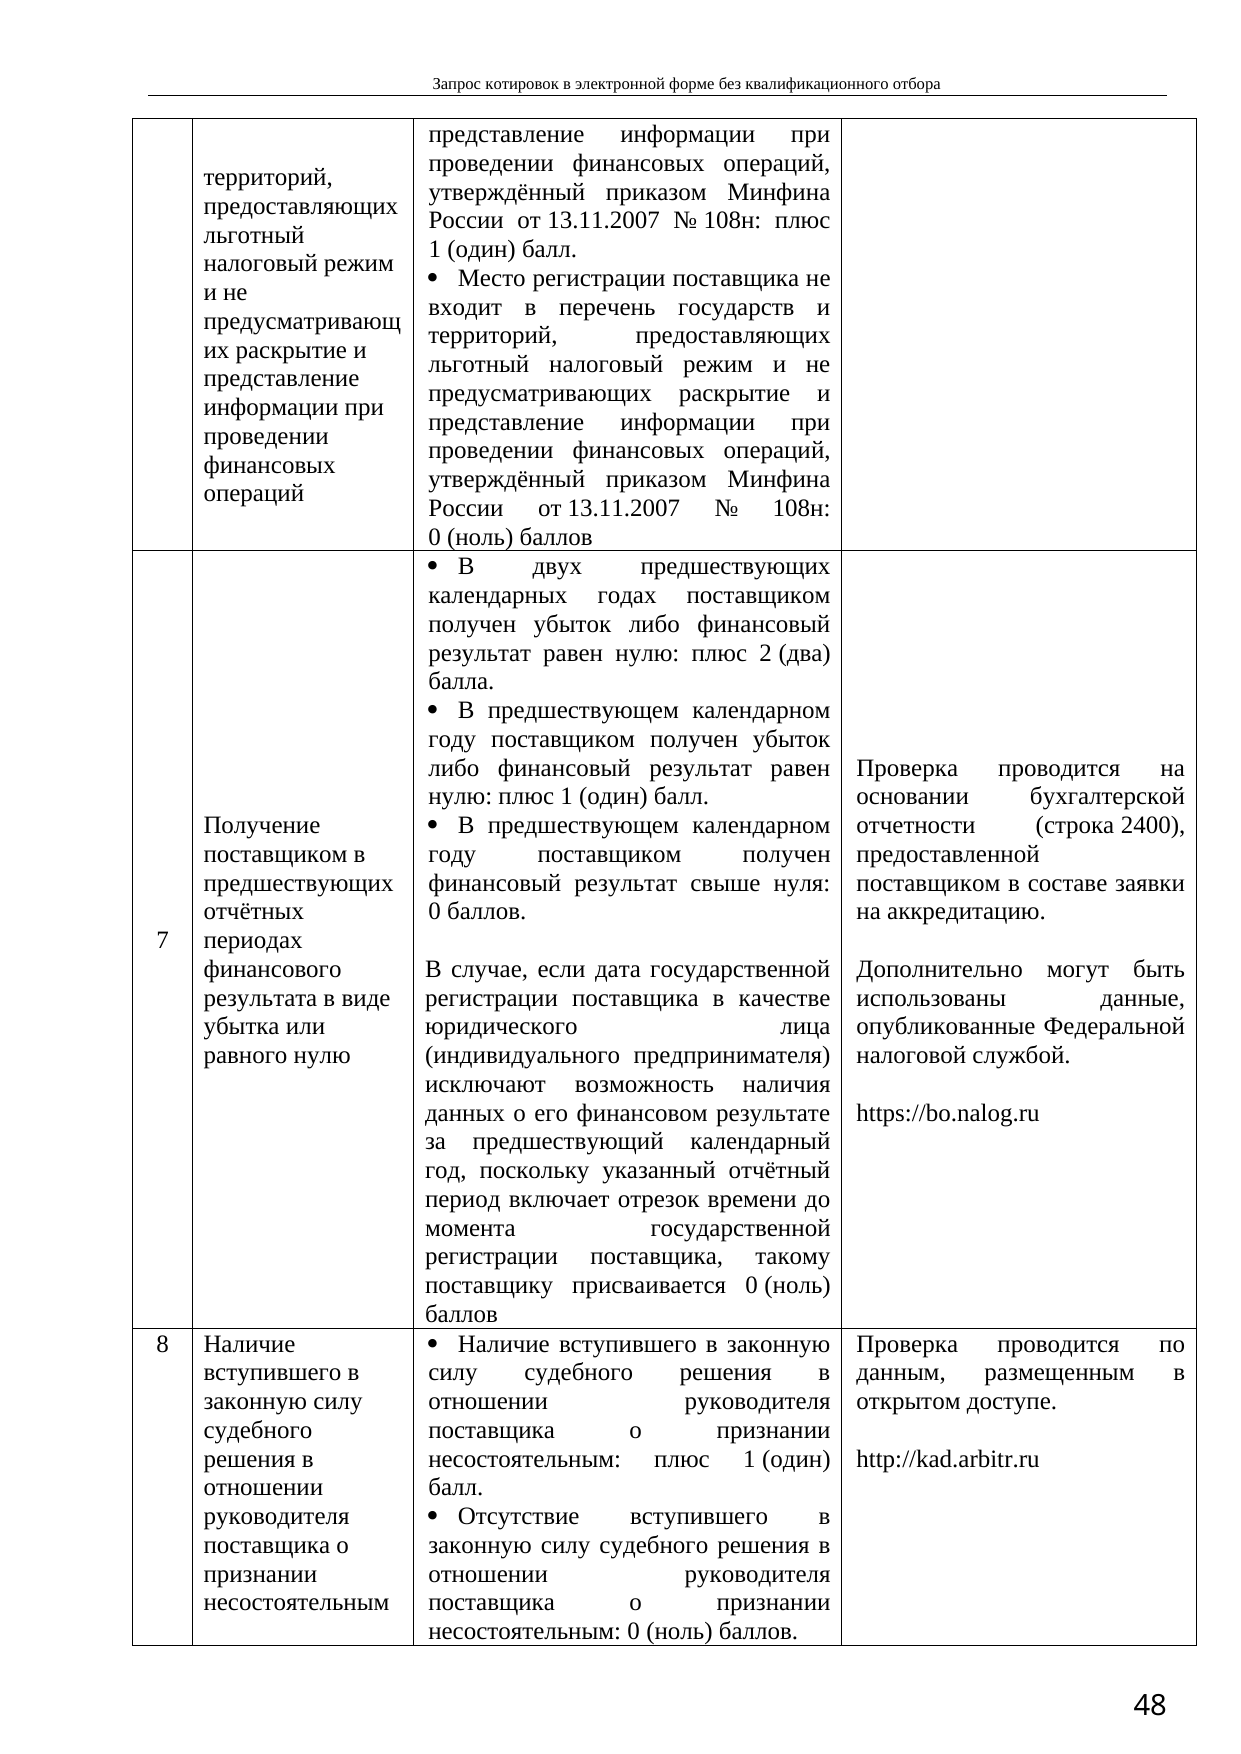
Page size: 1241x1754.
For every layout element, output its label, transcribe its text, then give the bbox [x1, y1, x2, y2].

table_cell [842, 1329, 1196, 1645]
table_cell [414, 1329, 841, 1645]
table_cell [193, 119, 413, 550]
table_cell В двух предшествующих календарных годах поставщиком получен убыток либо финансовый результат равен нулю: плюс 2 (два) балла. В предшествующем календарном году поставщиком получен убыток либо финансовый результат равен нулю: плюс 1 (один) балл. В предшествующем календарном году поставщиком получен финансовый результат свыше нуля: 0 баллов. В случае, если дата государственной регистрации поставщика в качестве юридического лица (индивидуального предпринимателя) исключают возможность наличия данных о его финансовом результате за предшествующий календарный год, поскольку указанный отчётный период включает отрезок времени до момента государственной регистрации поставщика, такому поставщику присваивается 0 (ноль) баллов [414, 551, 841, 1328]
table_cell 8 [133, 1329, 192, 1645]
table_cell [193, 1329, 413, 1645]
table_cell Получение поставщиком в предшествующих отчётных периодах финансового результата в виде убытка или равного нулю [193, 551, 413, 1328]
table_cell Проверка проводится на основании бухгалтерской отчетности (строка 2400), предоставленной поставщиком в составе заявки на аккредитацию. Дополнительно могут быть использованы данные, опубликованные Федеральной налоговой службой. https://bo.nalog.ru [842, 551, 1196, 1328]
table_cell 6 [133, 119, 192, 550]
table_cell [414, 119, 841, 550]
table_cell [842, 119, 1196, 550]
table_cell 7 [133, 551, 192, 1328]
